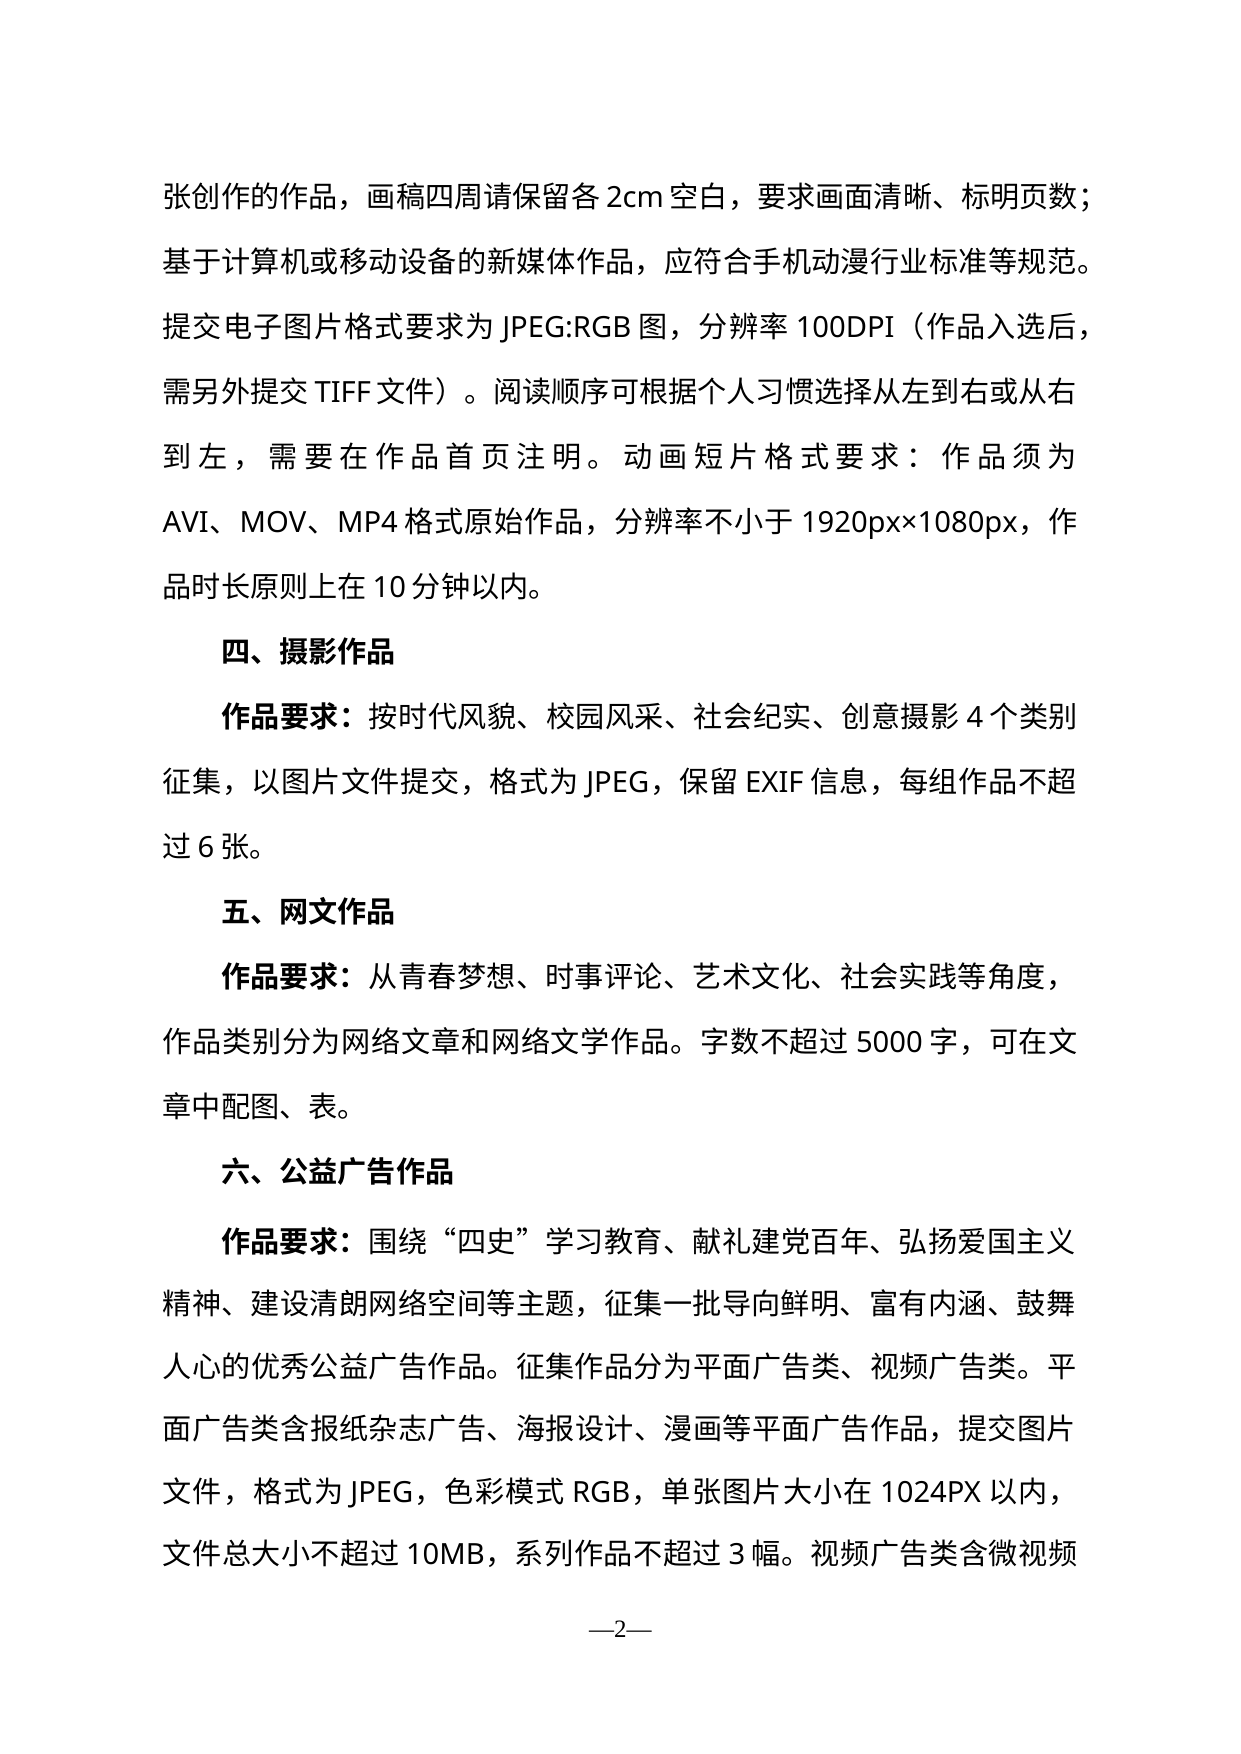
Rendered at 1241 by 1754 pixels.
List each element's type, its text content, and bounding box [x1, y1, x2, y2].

text 作品要求：从青春梦想、时事评论、艺术文化、社会实践等角度，作品类别分为网络文章和网络文学作品。字数不超过5000字，可在文章中配图、表。 [162, 942, 1078, 1137]
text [162, 162, 1078, 617]
text 六、公益广告作品 [162, 1137, 1078, 1202]
text 作品要求：按时代风貌、校园风采、社会纪实、创意摄影4个类别征集，以图片文件提交，格式为JPEG，保留EXIF信息，每组作品不超过6张。 [162, 682, 1078, 877]
text 五、网文作品 [162, 877, 1078, 942]
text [162, 1202, 1078, 1577]
text 四、摄影作品 [162, 617, 1078, 682]
